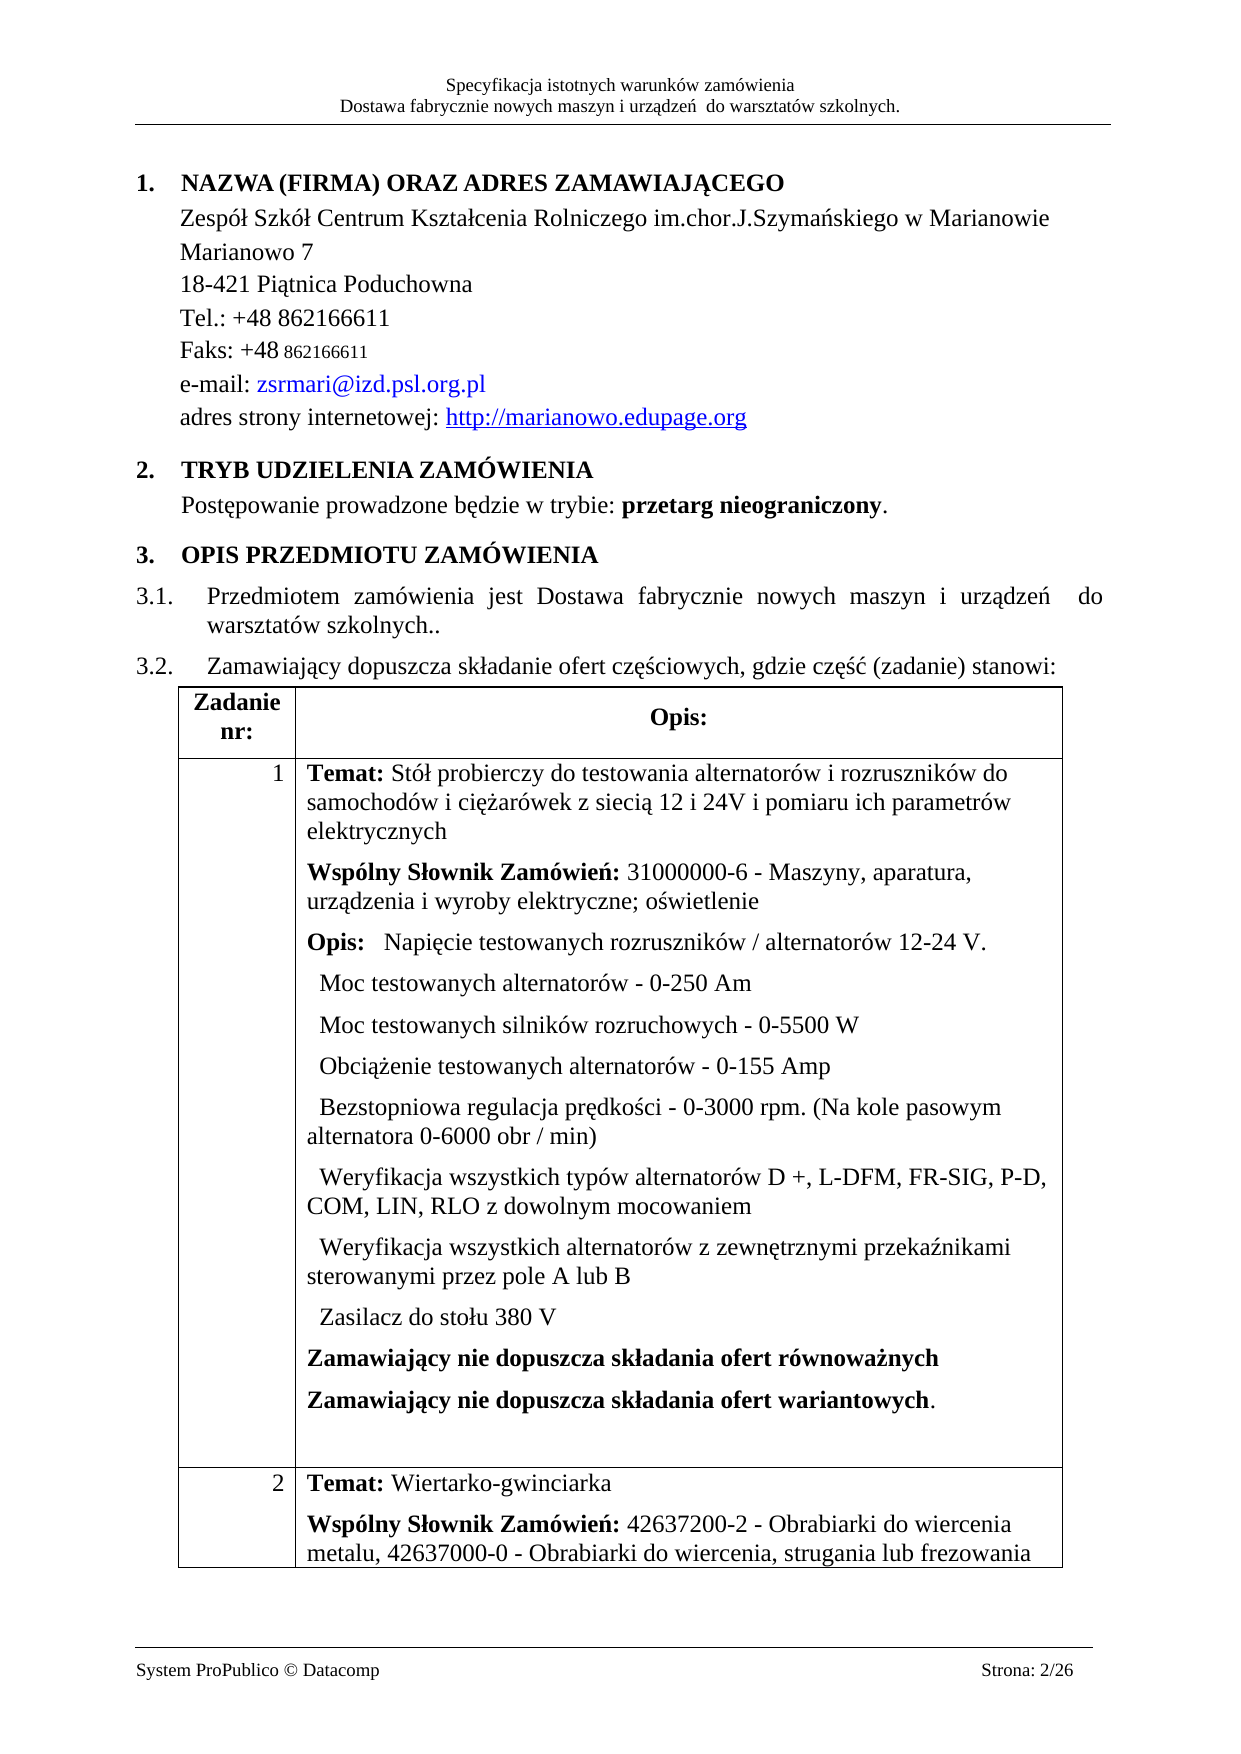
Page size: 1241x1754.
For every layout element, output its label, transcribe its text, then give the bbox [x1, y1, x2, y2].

text 18-421 Piątnica Poduchowna [173, 269, 1104, 298]
subtitle Opis przedmiotu zamówienia [136, 540, 1104, 569]
text Tel.: +48 862166611 [173, 303, 1104, 331]
subtitle Nazwa (firma) oraz adres Zamawiającego [136, 168, 1104, 197]
subtitle Zamawiający dopuszcza składanie ofert częściowych, gdzie część (zadanie) stanowi: [136, 651, 1104, 680]
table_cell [296, 1468, 1062, 1567]
table_cell 1 [179, 759, 295, 1467]
subtitle Przedmiotem zamówienia jest Dostawa fabrycznie nowych maszyn i urządzeń do warsztatów szkolnych.. [136, 581, 1104, 639]
text Zespół Szkół Centrum Kształcenia Rolniczego im.chor.J.Szymańskiego w Marianowie [173, 203, 1104, 232]
table_header Zadanie nr: [179, 688, 295, 757]
text e-mail: zsrmari@izd.psl.org.pl [173, 369, 1104, 397]
text Marianowo 7 [173, 237, 1104, 265]
table_cell Temat: Stół probierczy do testowania alternatorów i rozruszników do samochodów i ciężarówek z siecią 12 i 24V i pomiaru ich parametrów elektrycznych Wspólny Słownik Zamówień: 31000000-6 - Maszyny, aparatura, urządzenia i wyroby elektryczne; oświetlenie Opis: Napięcie testowanych rozruszników / alternatorów 12-24 V. Moc testowanych alternatorów - 0-250 Am Moc testowanych silników rozruchowych - 0-5500 W Obciążenie testowanych alternatorów - 0-155 Amp Bezstopniowa regulacja prędkości - 0-3000 rpm. (Na kole pasowym alternatora 0-6000 obr / min) Weryfikacja wszystkich typów alternatorów D +, L-DFM, FR-SIG, P-D, COM, LIN, RLO z dowolnym mocowaniem Weryfikacja wszystkich alternatorów z zewnętrznymi przekaźnikami sterowanymi przez pole A lub B Zasilacz do stołu 380 V Zamawiający nie dopuszcza składania ofert równoważnych Zamawiający nie dopuszcza składania ofert wariantowych. [296, 759, 1062, 1467]
subtitle Tryb udzielenia zamówienia [136, 456, 1104, 484]
table_header Opis: [296, 688, 1062, 757]
table_cell 2 [179, 1468, 295, 1567]
text adres strony internetowej: http://marianowo.edupage.org [173, 402, 1104, 430]
text Postępowanie prowadzone będzie w trybie: przetarg nieograniczony. [173, 491, 1104, 519]
text Faks: +48 862166611 [173, 336, 1104, 364]
